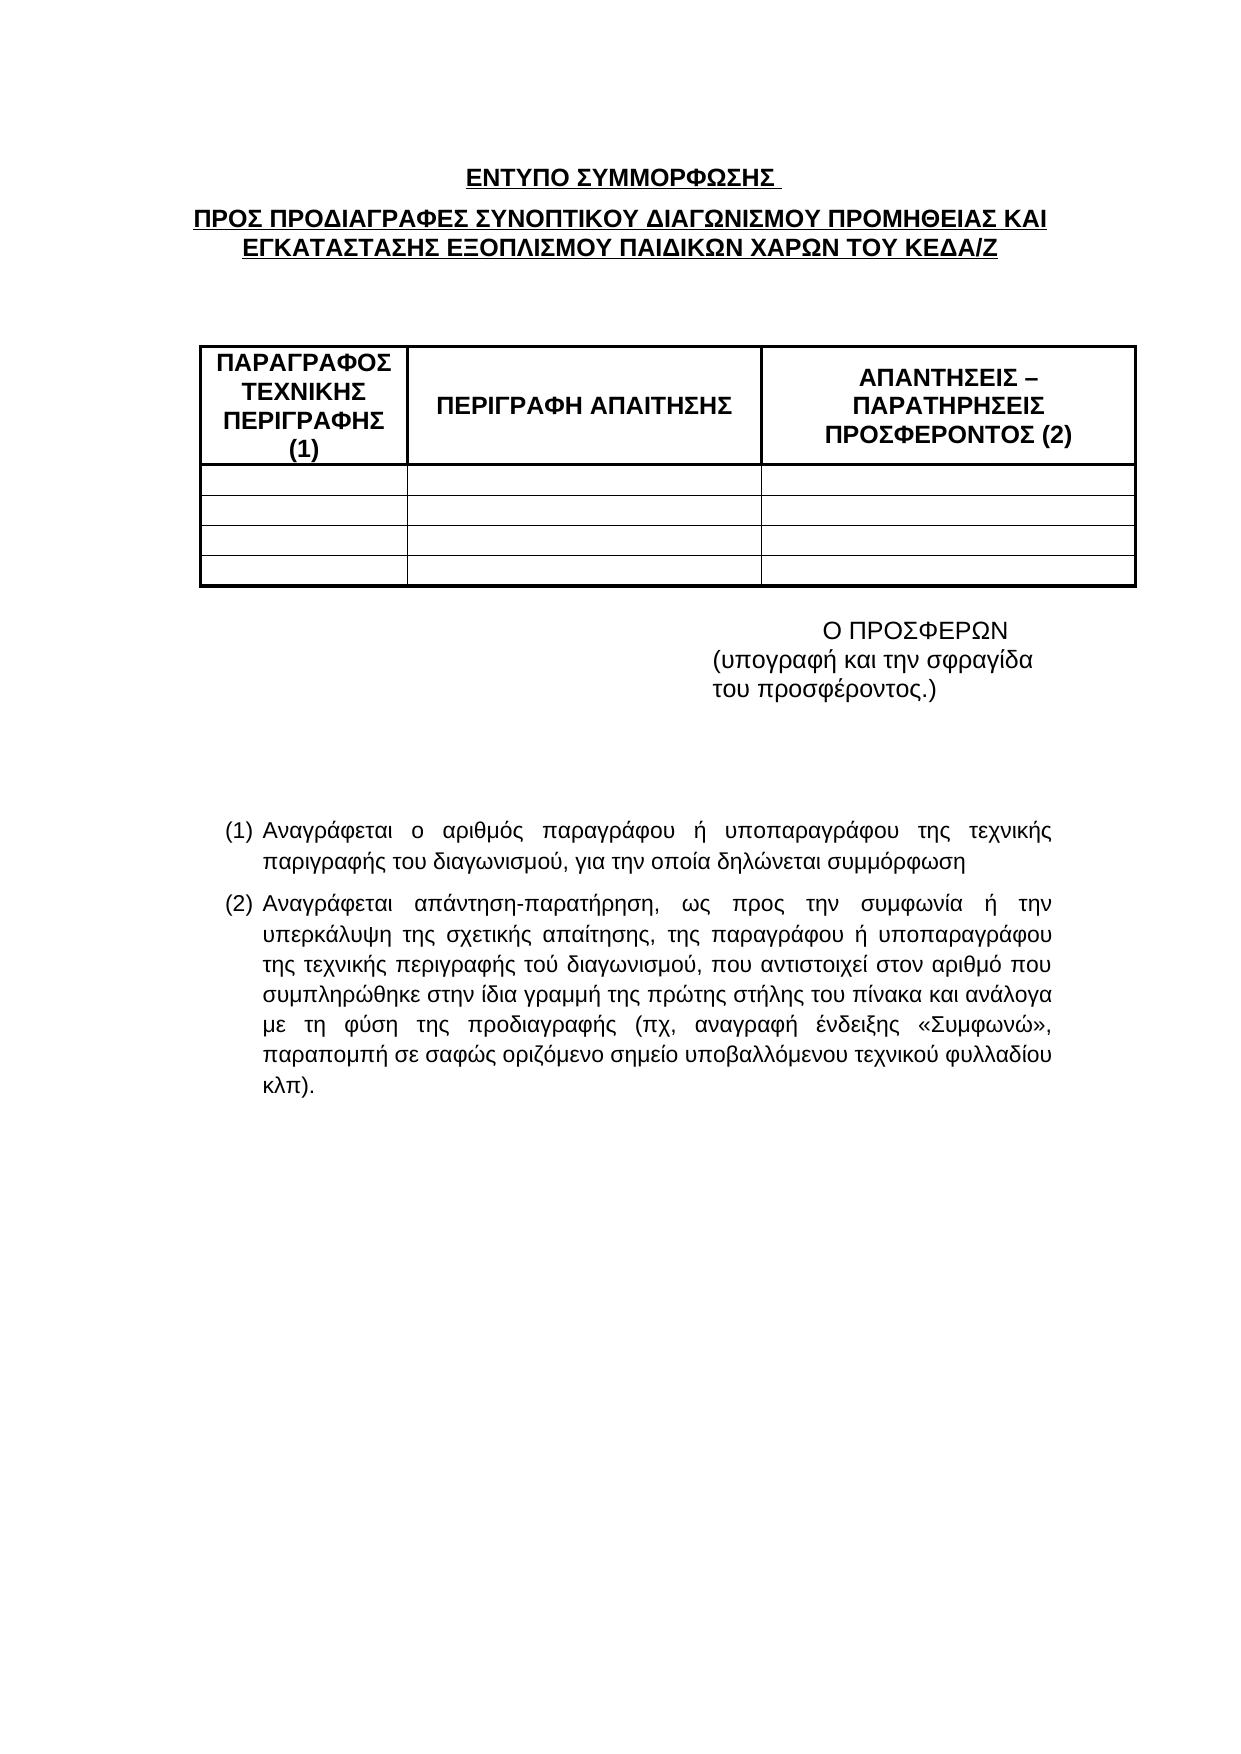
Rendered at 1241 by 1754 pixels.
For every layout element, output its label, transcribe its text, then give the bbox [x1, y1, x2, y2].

list Αναγράφεται ο αριθμός παραγράφου ή υποπαραγράφου της τεχνικής παριγραφής του διαγωνισμού, για την οποία δηλώνεται συμμόρφωση [225, 817, 1053, 874]
table_header ΠΑΡΑΓΡΑΦΟΣ ΤΕΧΝΙΚΗΣ ΠΕΡΙΓΡΑΦΗΣ (1) [202, 348, 406, 463]
table_cell [408, 556, 761, 584]
table_cell [762, 526, 1134, 554]
table_cell [408, 526, 761, 554]
table_cell [202, 466, 407, 495]
text ΕΝΤΥΠΟ ΣΥΜΜΟΡΦΩΣΗΣ [187, 162, 1053, 191]
list Αναγράφεται απάντηση-παρατήρηση, ως προς την συμφωνία ή την υπερκάλυψη της σχετικής απαίτησης, της παραγράφου ή υποπαραγράφου της τεχνικής περιγραφής τού διαγωνισμού, που αντιστοιχεί στον αριθμό που συμπληρώθηκε στην ίδια γραμμή της πρώτης στήλης του πίνακα και ανάλογα με τη φύση της προδιαγραφής (πχ, αναγραφή ένδειξης «Συμφωνώ», παραπομπή σε σαφώς οριζόμενο σημείο υποβαλλόμενου τεχνικού φυλλαδίου κλπ). [225, 890, 1053, 1098]
table_header ΠΕΡΙΓΡΑΦΗ ΑΠΑΙΤΗΣΗΣ [409, 348, 760, 463]
table_cell [762, 556, 1134, 584]
table_cell [202, 496, 407, 525]
table_header ΑΠΑΝΤΗΣΕΙΣ – ΠΑΡΑΤΗΡΗΣΕΙΣ ΠΡΟΣΦΕΡΟΝΤΟΣ (2) [763, 348, 1134, 463]
table_cell [408, 496, 761, 525]
text ΠΡΟΣ ΠΡΟΔΙΑΓΡΑΦΕΣ ΣΥΝΟΠΤΙΚΟΥ ΔΙΑΓΩΝΙΣΜΟΥ ΠΡΟΜΗΘΕΙΑΣ ΚΑΙ ΕΓΚΑΤΑΣΤΑΣΗΣ ΕΞΟΠΛΙΣΜΟΥ ΠΑΙΔΙΚΩΝ ΧΑΡΩΝ ΤΟΥ ΚΕΔΑ/Ζ [187, 204, 1053, 261]
text (υπογραφή και την σφραγίδα του προσφέροντος.) [712, 645, 1053, 702]
table_cell [202, 556, 407, 584]
table_cell [202, 526, 407, 554]
table_cell [408, 466, 761, 495]
text Ο ΠΡΟΣΦΕΡΩΝ [712, 616, 1053, 645]
table_cell [762, 466, 1134, 495]
table_cell [762, 496, 1134, 525]
